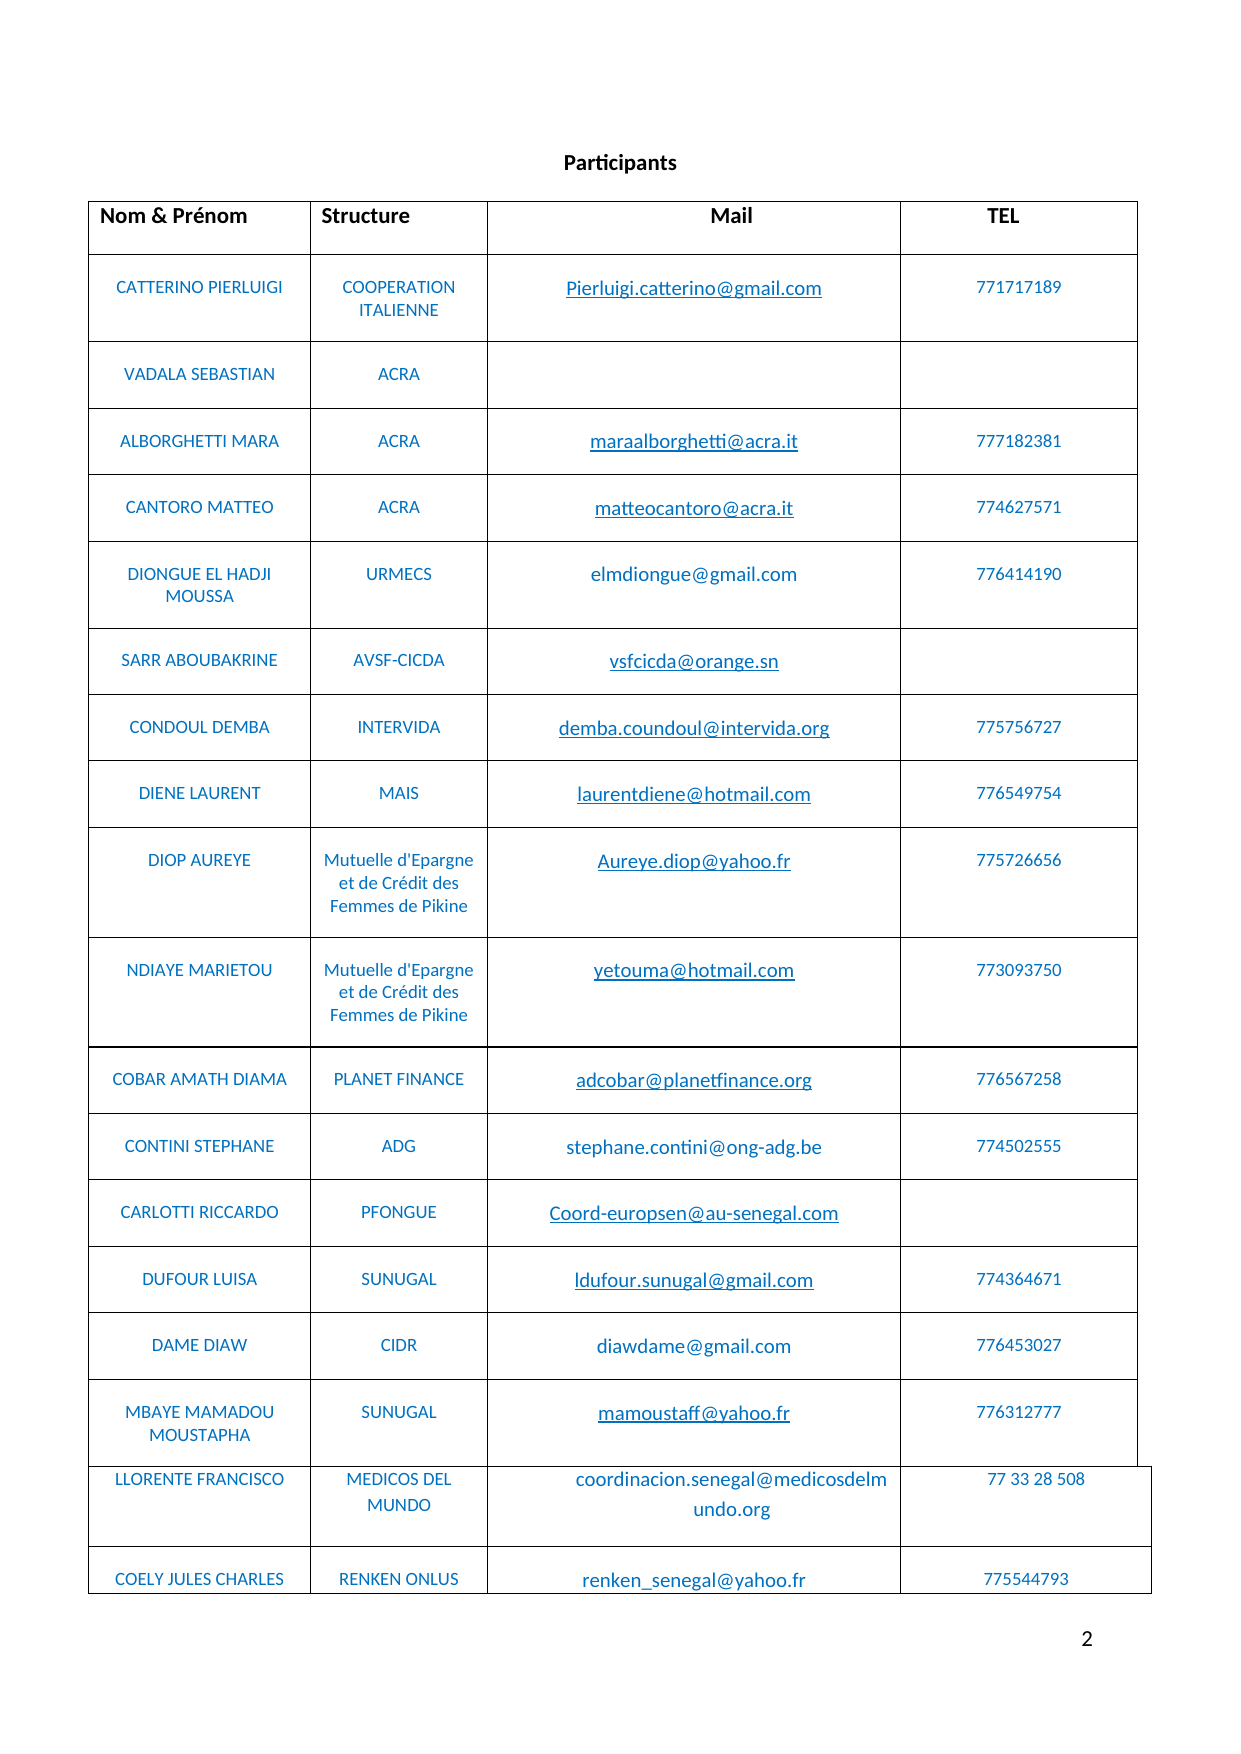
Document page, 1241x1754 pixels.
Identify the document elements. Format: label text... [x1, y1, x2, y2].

table_cell NDIAYE MARIETOU [89, 938, 310, 1046]
table_cell Coord-europsen@au-senegal.com [488, 1180, 900, 1246]
table_cell ALBORGHETTI MARA [89, 409, 310, 474]
table_cell PLANET FINANCE [311, 1048, 487, 1113]
table_cell 773093750 [901, 938, 1137, 1046]
table_header Nom & Prénom [89, 202, 310, 254]
table_cell maraalborghetti@acra.it [488, 409, 900, 474]
table_cell 775726656 [901, 828, 1137, 937]
table_cell 776312777 [901, 1380, 1137, 1466]
table_cell 776567258 [901, 1048, 1137, 1113]
table_header Mail [488, 202, 900, 254]
table_cell AVSF-CICDA [311, 629, 487, 694]
table_cell Pierluigi.catterino@gmail.com [488, 255, 900, 341]
table_cell MAIS [311, 761, 487, 827]
table_cell 776453027 [901, 1313, 1137, 1379]
table_cell CANTORO MATTEO [89, 475, 310, 541]
table_cell ldufour.sunugal@gmail.com [488, 1247, 900, 1312]
table_cell Mutuelle d'Epargne et de Crédit des Femmes de Pikine [311, 828, 487, 937]
table_cell [901, 342, 1137, 408]
table_cell CONDOUL DEMBA [89, 695, 310, 760]
table_cell CATTERINO PIERLUIGI [89, 255, 310, 341]
table_cell elmdiongue@gmail.com [488, 542, 900, 627]
table_cell URMECS [311, 542, 487, 627]
table_cell 774627571 [901, 475, 1137, 541]
table_cell diawdame@gmail.com [488, 1313, 900, 1379]
table_cell SUNUGAL [311, 1247, 487, 1312]
table_cell CONTINI STEPHANE [89, 1114, 310, 1179]
table_cell matteocantoro@acra.it [488, 475, 900, 541]
table_cell CARLOTTI RICCARDO [89, 1180, 310, 1246]
table_cell 774364671 [901, 1247, 1137, 1312]
table_cell VADALA SEBASTIAN [89, 342, 310, 408]
table_cell SARR ABOUBAKRINE [89, 629, 310, 694]
table_cell 771717189 [901, 255, 1137, 341]
table_cell ACRA [311, 409, 487, 474]
table_cell COELY JULES CHARLES [89, 1547, 310, 1592]
table_cell 775756727 [901, 695, 1137, 760]
table_cell LLORENTE FRANCISCO [89, 1467, 310, 1546]
table_cell MEDICOS DEL MUNDO [311, 1467, 487, 1546]
table_cell [488, 342, 900, 408]
table_cell DIOP AUREYE [89, 828, 310, 937]
table_cell DIENE LAURENT [89, 761, 310, 827]
table_cell MBAYE MAMADOU MOUSTAPHA [89, 1380, 310, 1466]
table_cell PFONGUE [311, 1180, 487, 1246]
table_cell 776414190 [901, 542, 1137, 627]
table_cell COOPERATION ITALIENNE [311, 255, 487, 341]
table_cell 77 33 28 508 [901, 1467, 1151, 1546]
table_cell demba.coundoul@intervida.org [488, 695, 900, 760]
table_cell ACRA [311, 342, 487, 408]
table_cell coordinacion.senegal@medicosdelmundo.org [488, 1467, 900, 1546]
table_header TEL [901, 202, 1137, 254]
table_cell ADG [311, 1114, 487, 1179]
table_cell 777182381 [901, 409, 1137, 474]
table_cell 776549754 [901, 761, 1137, 827]
table_cell [901, 1180, 1137, 1246]
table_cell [488, 1547, 900, 1592]
table_cell yetouma@hotmail.com [488, 938, 900, 1046]
table_cell INTERVIDA [311, 695, 487, 760]
table_header Structure [311, 202, 487, 254]
table_cell CIDR [311, 1313, 487, 1379]
table_cell SUNUGAL [311, 1380, 487, 1466]
table_cell Aureye.diop@yahoo.fr [488, 828, 900, 937]
table_cell stephane.contini@ong-adg.be [488, 1114, 900, 1179]
table_cell COBAR AMATH DIAMA [89, 1048, 310, 1113]
table_cell 775544793 [901, 1547, 1151, 1592]
text Participants [148, 148, 1093, 176]
table_cell DUFOUR LUISA [89, 1247, 310, 1312]
table_cell DAME DIAW [89, 1313, 310, 1379]
table_cell vsfcicda@orange.sn [488, 629, 900, 694]
table_cell adcobar@planetfinance.org [488, 1048, 900, 1113]
table_cell 774502555 [901, 1114, 1137, 1179]
table_cell laurentdiene@hotmail.com [488, 761, 900, 827]
table_cell [901, 629, 1137, 694]
table_cell DIONGUE EL HADJI MOUSSA [89, 542, 310, 627]
table_cell RENKEN ONLUS [311, 1547, 487, 1592]
table_cell Mutuelle d'Epargne et de Crédit des Femmes de Pikine [311, 938, 487, 1046]
table_cell mamoustaff@yahoo.fr [488, 1380, 900, 1466]
table_cell ACRA [311, 475, 487, 541]
